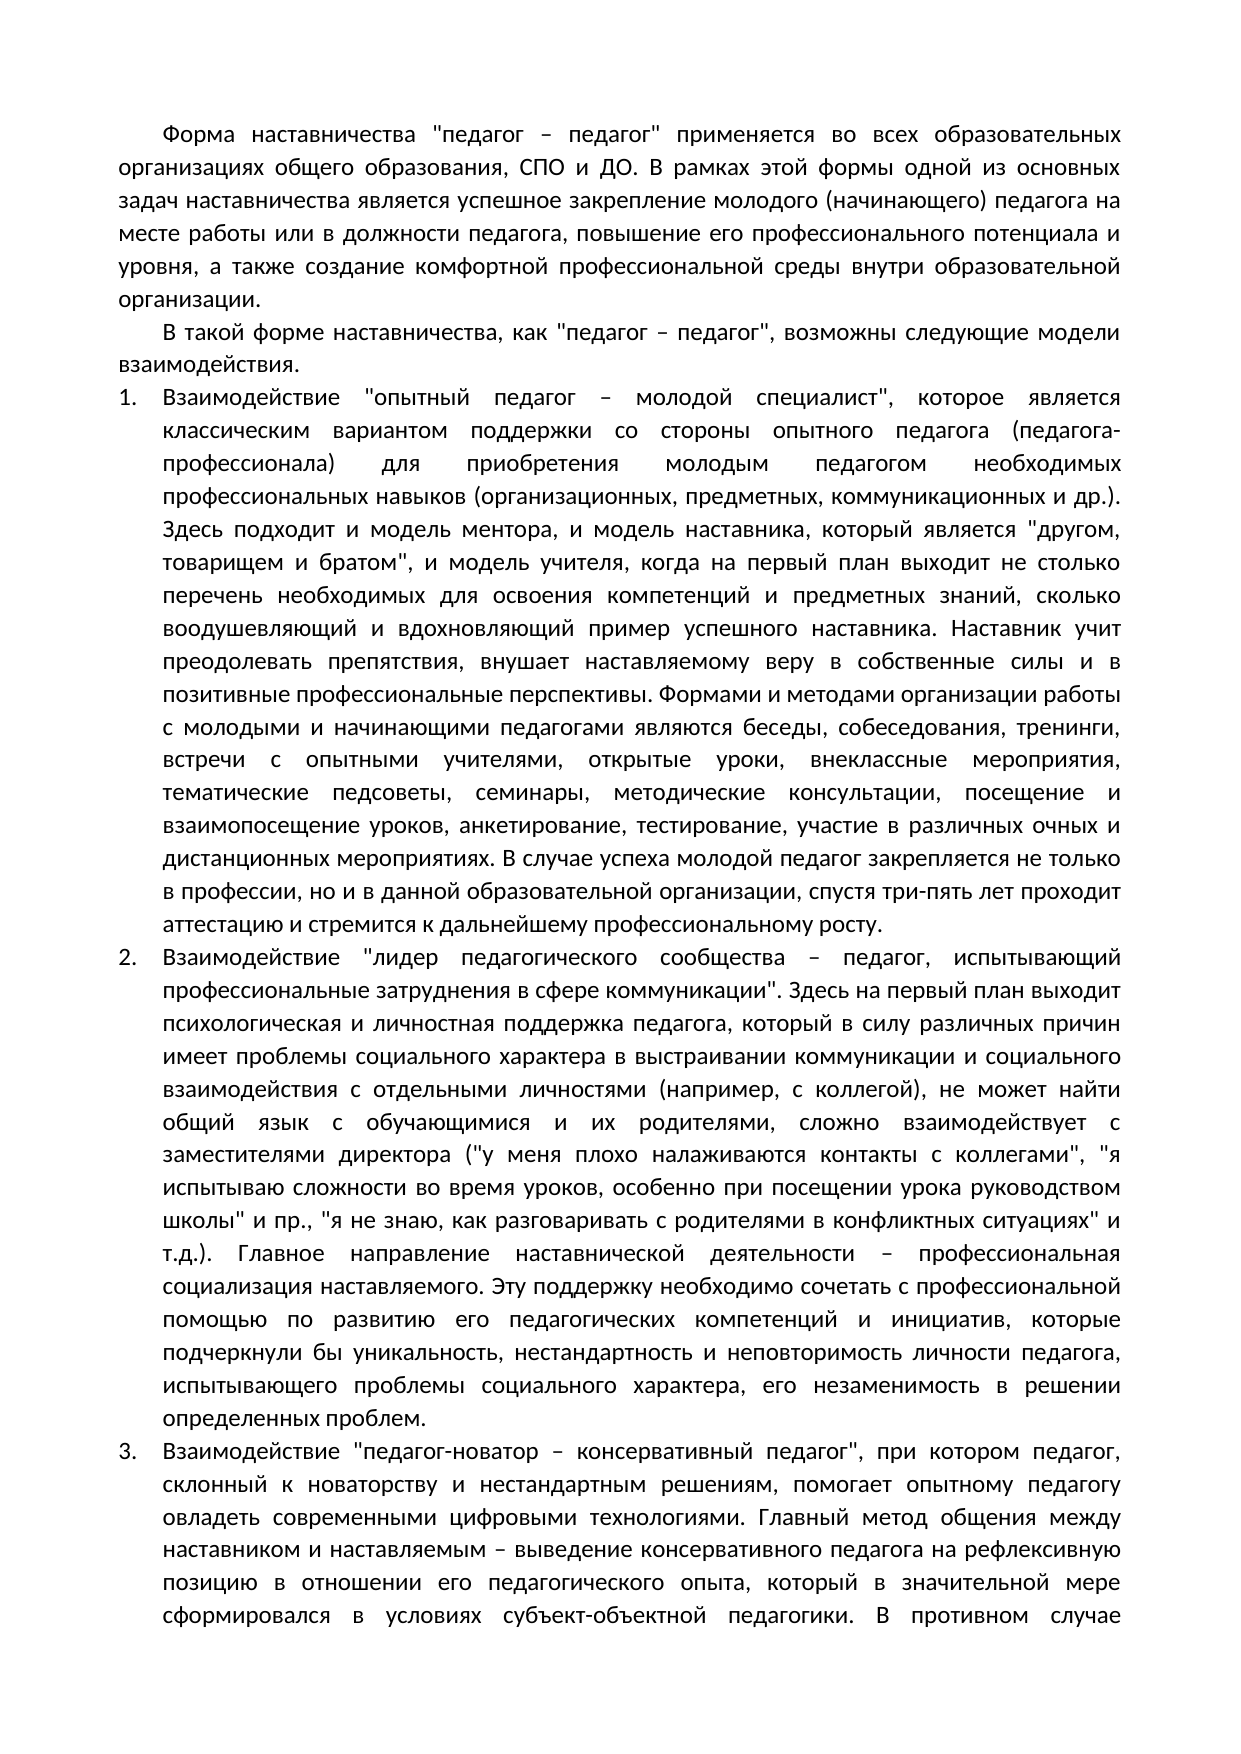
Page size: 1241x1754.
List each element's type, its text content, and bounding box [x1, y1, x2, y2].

text 1. Взаимодействие "опытный педагог – молодой специалист", которое является классическим вариантом поддержки со стороны опытного педагога (педагога-профессионала) для приобретения молодым педагогом необходимых профессиональных навыков (организационных, предметных, коммуникационных и др.). Здесь подходит и модель ментора, и модель наставника, который является "другом, товарищем и братом", и модель учителя, когда на первый план выходит не столько перечень необходимых для освоения компетенций и предметных знаний, сколько воодушевляющий и вдохновляющий пример успешного наставника. Наставник учит преодолевать препятствия, внушает наставляемому веру в собственные силы и в позитивные профессиональные перспективы. Формами и методами организации работы с молодыми и начинающими педагогами являются беседы, собеседования, тренинги, встречи с опытными учителями, открытые уроки, внеклассные мероприятия, тематические педсоветы, семинары, методические консультации, посещение и взаимопосещение уроков, анкетирование, тестирование, участие в различных очных и дистанционных мероприятиях. В случае успеха молодой педагог закрепляется не только в профессии, но и в данной образовательной организации, спустя три-пять лет проходит аттестацию и стремится к дальнейшему профессиональному росту. [118, 381, 1122, 939]
text Форма наставничества "педагог – педагог" применяется во всех образовательных организациях общего образования, СПО и ДО. В рамках этой формы одной из основных задач наставничества является успешное закрепление молодого (начинающего) педагога на месте работы или в должности педагога, повышение его профессионального потенциала и уровня, а также создание комфортной профессиональной среды внутри образовательной организации. [118, 118, 1122, 313]
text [118, 1435, 1122, 1630]
text В такой форме наставничества, как "педагог – педагог", возможны следующие модели взаимодействия. [118, 316, 1122, 379]
text 2. Взаимодействие "лидер педагогического сообщества – педагог, испытывающий профессиональные затруднения в сфере коммуникации". Здесь на первый план выходит психологическая и личностная поддержка педагога, который в силу различных причин имеет проблемы социального характера в выстраивании коммуникации и социального взаимодействия с отдельными личностями (например, с коллегой), не может найти общий язык с обучающимися и их родителями, сложно взаимодействует с заместителями директора ("у меня плохо налаживаются контакты с коллегами", "я испытываю сложности во время уроков, особенно при посещении урока руководством школы" и пр., "я не знаю, как разговаривать с родителями в конфликтных ситуациях" и т.д.). Главное направление наставнической деятельности – профессиональная социализация наставляемого. Эту поддержку необходимо сочетать с профессиональной помощью по развитию его педагогических компетенций и инициатив, которые подчеркнули бы уникальность, нестандартность и неповторимость личности педагога, испытывающего проблемы социального характера, его незаменимость в решении определенных проблем. [118, 941, 1122, 1432]
